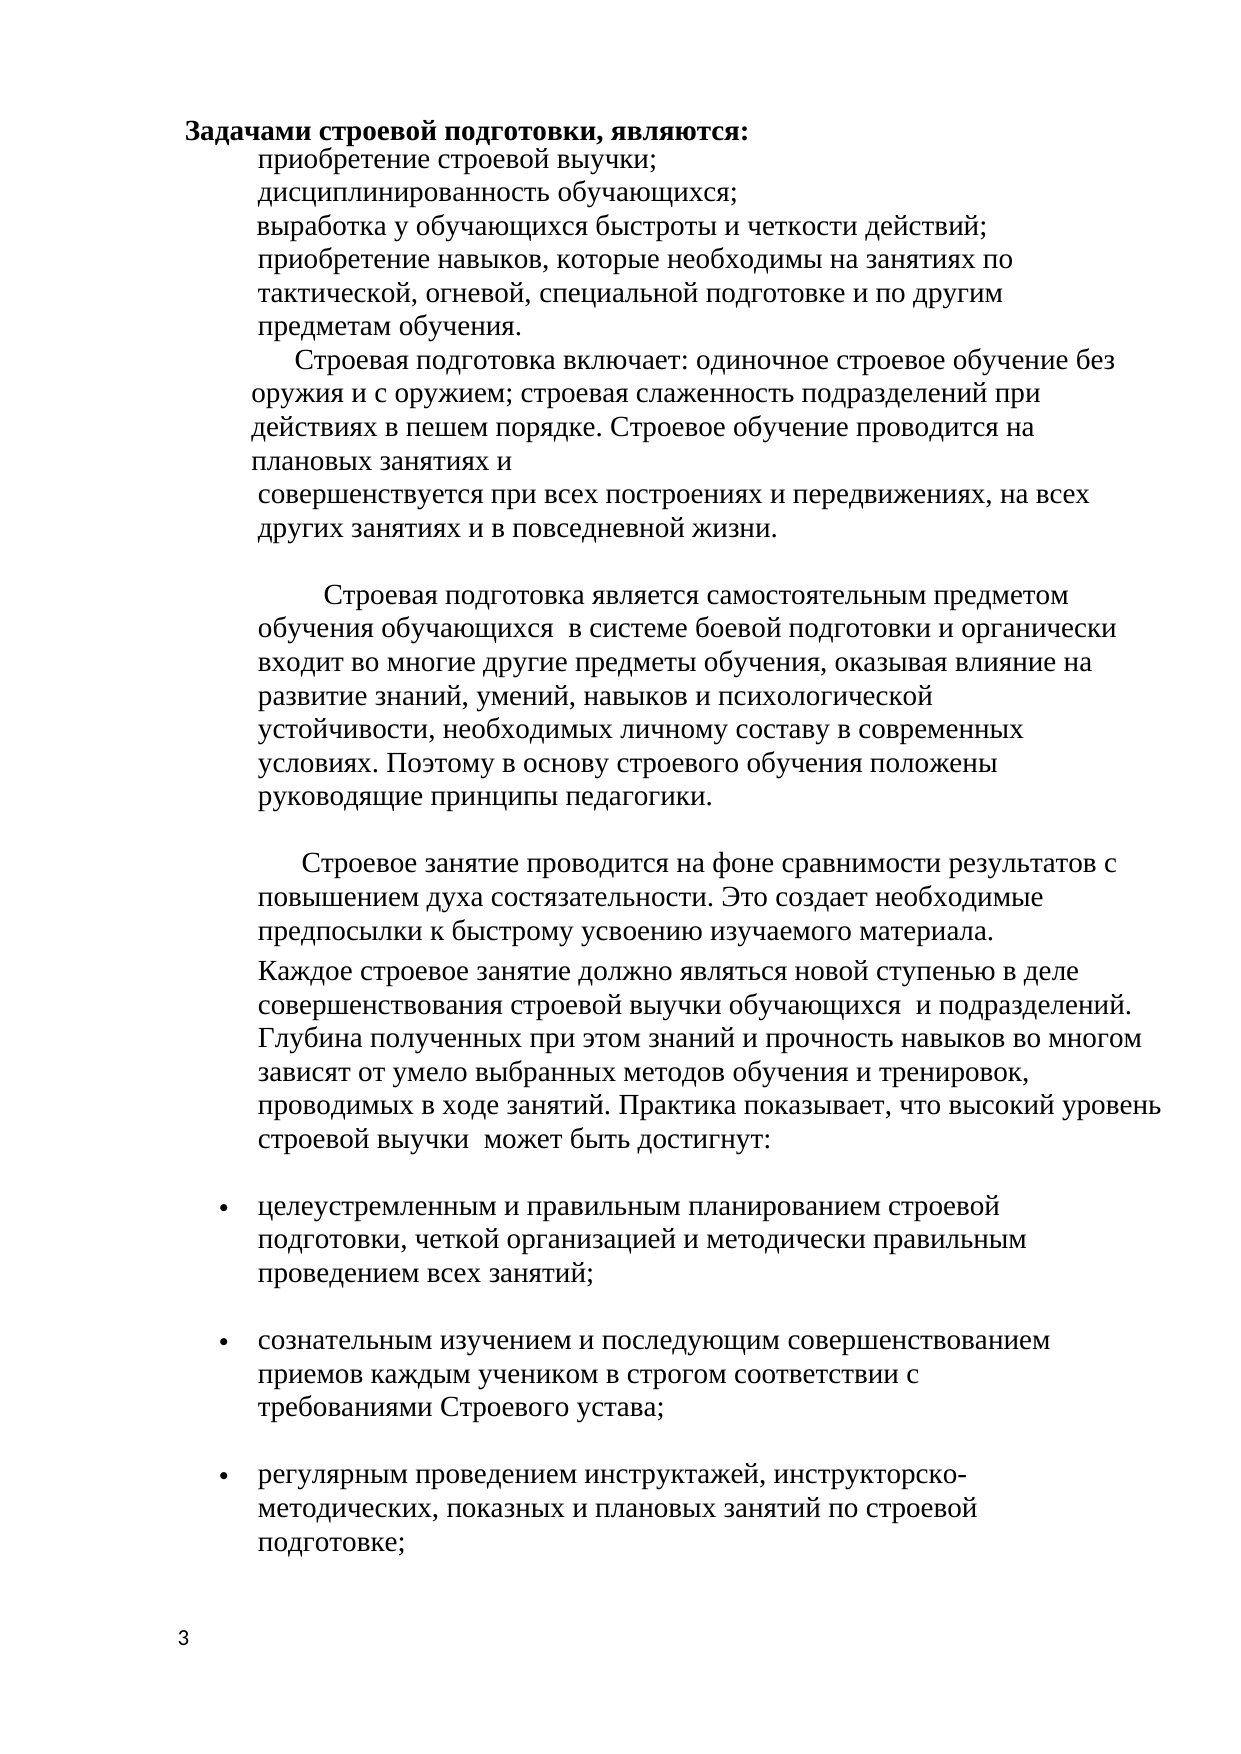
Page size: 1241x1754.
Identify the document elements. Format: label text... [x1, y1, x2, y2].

text Задачами строевой подготовки, являются: [177, 117, 1181, 146]
text приобретение навыков, которые необходимы на занятиях по тактической, огневой, специальной подготовке и по другим предметам обучения. [258, 241, 1122, 342]
text Строевая подготовка является самостоятельным предметом обучения обучающихся в системе боевой подготовки и органически входит во многие другие предметы обучения, оказывая влияние на развитие знаний, умений, навыков и психологической устойчивости, необходимых личному составу в современных условиях. Поэтому в основу строевого обучения положены руководящие принципы педагогики. [258, 577, 1118, 812]
text дисциплинированность обучающихся; [258, 174, 1181, 208]
text приобретение строевой выучки; [258, 146, 1181, 174]
text совершенствуется при всех построениях и передвижениях, на всех других занятиях и в повседневной жизни. [258, 476, 1181, 543]
list сознательным изучением и последующим совершенствованием приемов каждым учеником в строгом соответствии с требованиями Строевого устава; [220, 1322, 1069, 1423]
list регулярным проведением инструктажей, инструкторско-методических, показных и плановых занятий по строевой подготовке; [220, 1457, 1092, 1557]
text Строевое занятие проводится на фоне сравнимости результатов с повышением духа состязательности. Это создает необходимые предпосылки к быстрому усвоению изучаемого материала. [258, 846, 1117, 946]
list целеустремленным и правильным планированием строевой подготовки, четкой организацией и методически правильным проведением всех занятий; [220, 1188, 1112, 1289]
text Каждое строевое занятие должно являться новой ступенью в деле совершенствования строевой выучки обучающихся и подразделений. Глубина полученных при этом знаний и прочность навыков во многом зависят от умело выбранных методов обучения и тренировок, проводимых в ходе занятий. Практика показывает, что высокий уровень строевой выучки может быть достигнут: [258, 953, 1181, 1154]
text выработка у обучающихся быстроты и четкости действий; [220, 208, 1181, 241]
text Строевая подготовка включает: одиночное строевое обучение без оружия и с оружием; строевая слаженность подразделений при действиях в пешем порядке. Строевое обучение проводится на плановых занятиях и [251, 342, 1121, 476]
